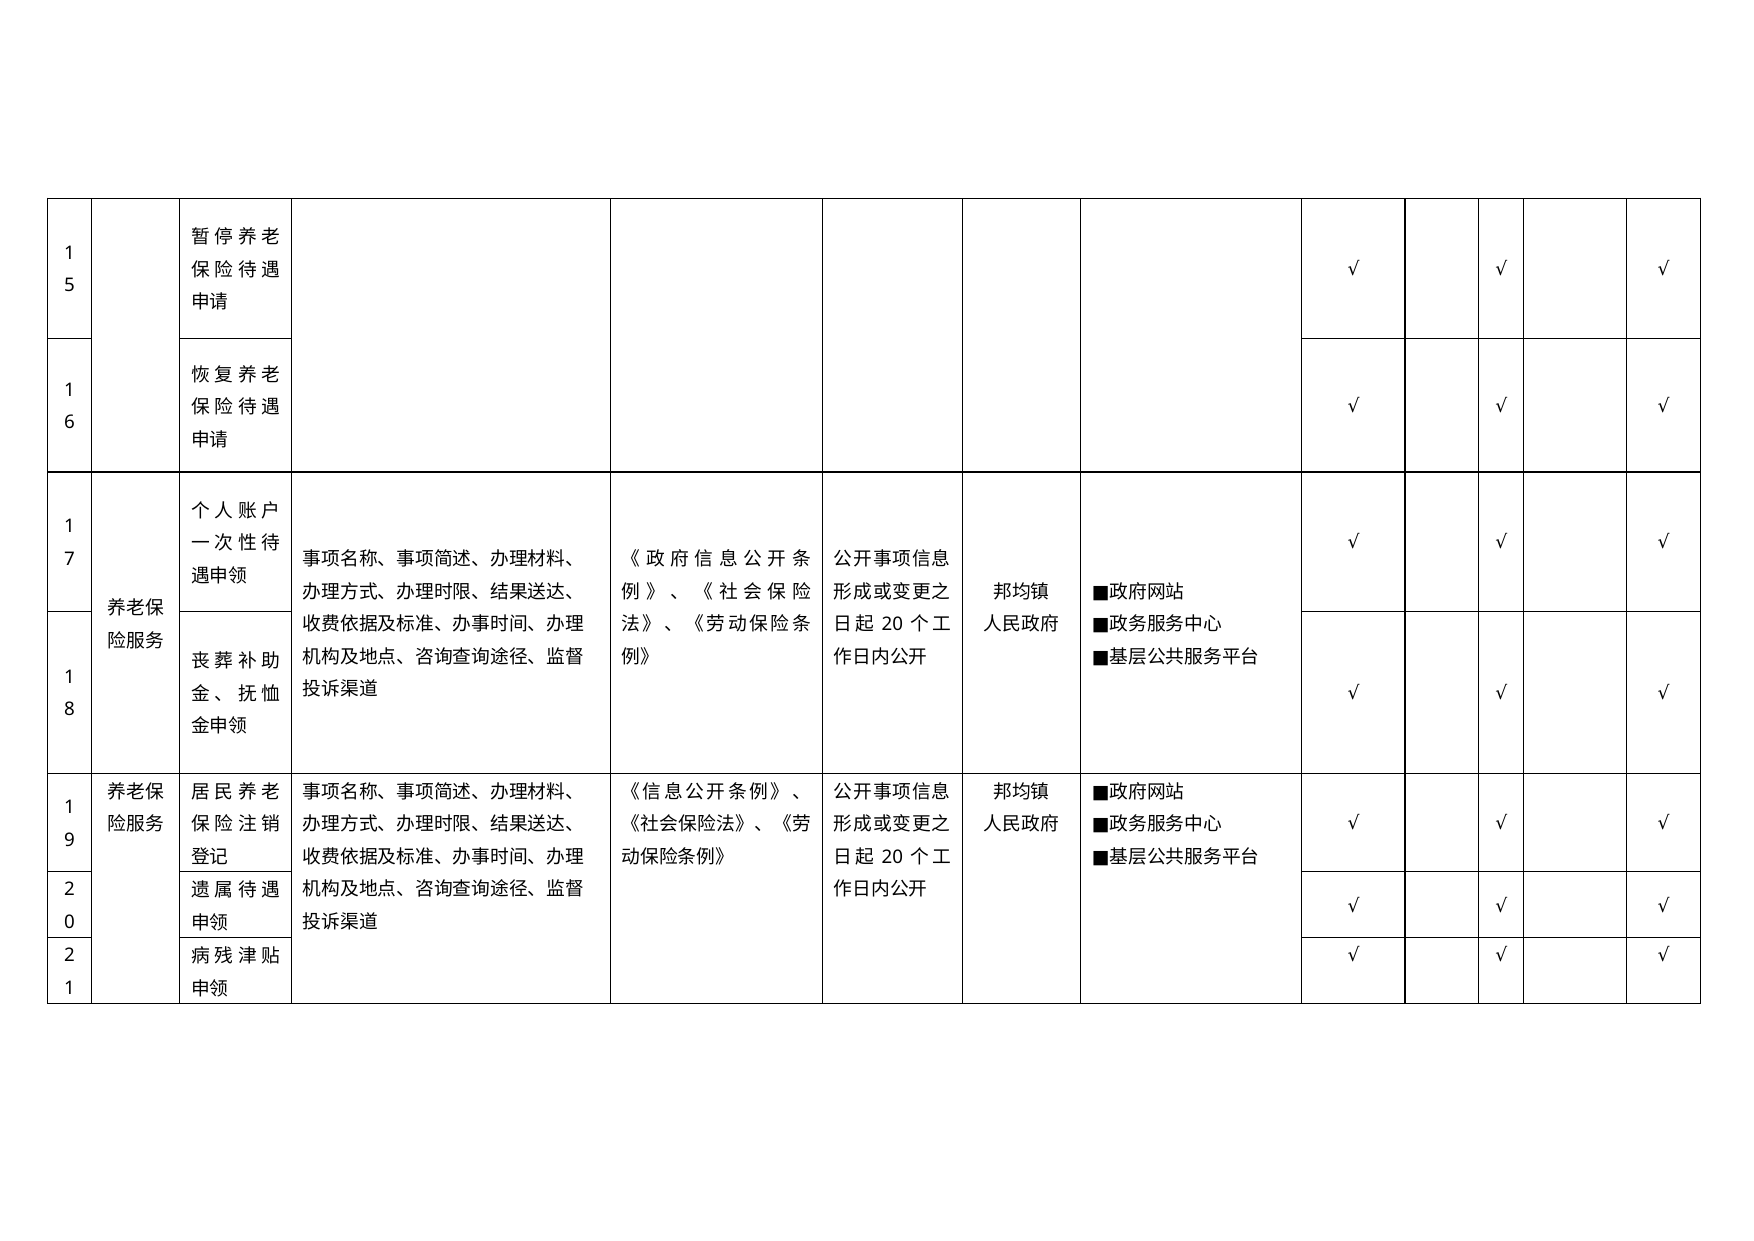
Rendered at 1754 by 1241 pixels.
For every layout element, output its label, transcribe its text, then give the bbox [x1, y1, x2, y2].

table_cell [1406, 473, 1478, 611]
table_cell [1524, 774, 1626, 871]
table_cell [1524, 199, 1626, 338]
table_cell 18 [48, 612, 91, 773]
table_cell 个人账户一次性待遇申领 [180, 473, 291, 611]
table_cell √ [1627, 473, 1700, 611]
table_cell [823, 774, 962, 1003]
table_cell 15 [48, 199, 91, 338]
table_cell 居民养老保险注销登记 [180, 774, 291, 871]
table_cell [1524, 872, 1626, 937]
table_cell √ [1627, 774, 1700, 871]
table_cell 恢复养老保险待遇申请 [180, 339, 291, 471]
table_cell [1524, 473, 1626, 611]
table_cell 21 [48, 938, 91, 1003]
table_cell 丧葬补助金、抚恤金申领 [180, 612, 291, 773]
table_cell [1406, 938, 1478, 1003]
table_cell [1406, 339, 1478, 471]
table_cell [292, 774, 610, 1003]
table_cell [1524, 339, 1626, 471]
table_cell √ [1302, 199, 1404, 338]
table_cell √ [1479, 774, 1523, 871]
table_cell √ [1302, 872, 1404, 937]
table_cell 邦均镇 人民政府 [963, 473, 1080, 773]
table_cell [1081, 774, 1301, 1003]
table_cell √ [1627, 199, 1700, 338]
table_cell 《信息公开条例》、《社会保险法》、《劳动保险条例》 [611, 774, 822, 1003]
table_cell 养老保险服务 [92, 473, 179, 773]
table_cell [1524, 938, 1626, 1003]
table_cell 19 [48, 774, 91, 871]
table_cell 病残津贴申领 [180, 938, 291, 1003]
table_cell ■政府网站 ■政务服务中心 ■基层公共服务平台 [1081, 473, 1301, 773]
table_cell √ [1627, 339, 1700, 471]
table_cell 养老保险服务 [92, 774, 179, 1003]
table_cell √ [1302, 473, 1404, 611]
table_cell √ [1302, 339, 1404, 471]
table_cell √ [1627, 612, 1700, 773]
table_cell √ [1479, 938, 1523, 1003]
table_cell [1406, 872, 1478, 937]
table_cell √ [1479, 473, 1523, 611]
table_cell √ [1302, 612, 1404, 773]
table_cell √ [1302, 774, 1404, 871]
table_cell √ [1627, 938, 1700, 1003]
table_cell √ [1479, 199, 1523, 338]
table_cell [1406, 612, 1478, 773]
table_cell 《政府信息公开条例》、《社会保险法》、《劳动保险条例》 [611, 473, 822, 773]
table_cell [1524, 612, 1626, 773]
table_cell √ [1627, 872, 1700, 937]
table_cell 邦均镇 人民政府 [963, 774, 1080, 1003]
table_cell 16 [48, 339, 91, 471]
table_cell √ [1479, 872, 1523, 937]
table_cell 事项名称、事项简述、办理材料、办理方式、办理时限、结果送达、收费依据及标准、办事时间、办理机构及地点、咨询查询途径、监督投诉渠道 [292, 473, 610, 773]
table_cell √ [1479, 339, 1523, 471]
table_cell [1406, 774, 1478, 871]
table_cell 20 [48, 872, 91, 937]
table_cell 17 [48, 473, 91, 611]
table_cell 暂停养老保险待遇申请 [180, 199, 291, 338]
table_cell 公开事项信息形成或变更之日起20个工作日内公开 [823, 473, 962, 773]
table_cell [1406, 199, 1478, 338]
table_cell √ [1302, 938, 1404, 1003]
table_cell √ [1479, 612, 1523, 773]
table_cell 遗属待遇申领 [180, 872, 291, 937]
